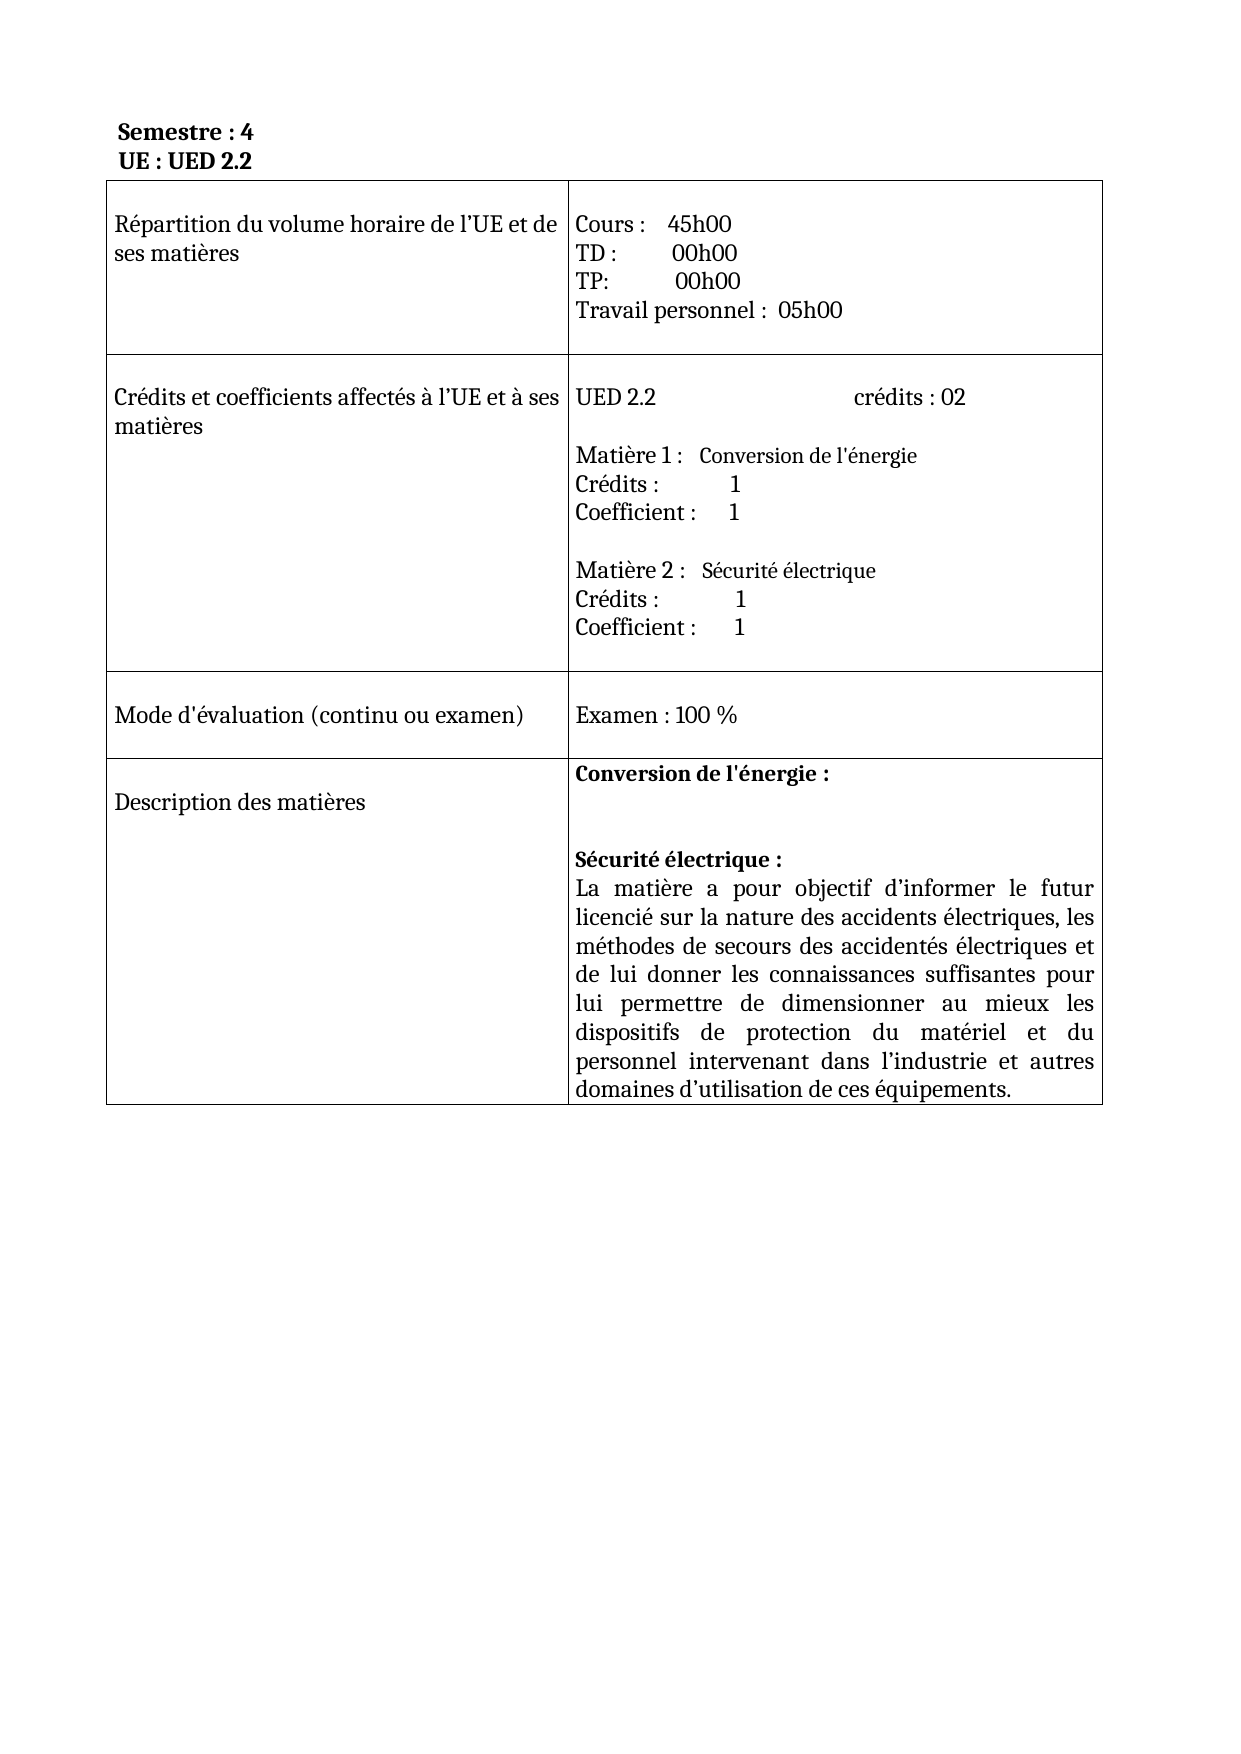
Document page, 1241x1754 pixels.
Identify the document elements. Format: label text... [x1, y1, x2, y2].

table_cell UED 2.2 crédits : 02 Matière 1 : Conversion de l'énergie Crédits : 1 Coefficient : 1 Matière 2 : Sécurité électrique Crédits : 1 Coefficient : 1 [569, 355, 1102, 671]
table_cell Crédits et coefficients affectés à l’UE et à ses matières [107, 355, 568, 671]
table_cell Conversion de l'énergie : Sécurité électrique : La matière a pour objectif d’informer le futur licencié sur la nature des accidents électriques, les méthodes de secours des accidentés électriques et de lui donner les connaissances suffisantes pour lui permettre de dimensionner au mieux les dispositifs de protection du matériel et du personnel intervenant dans l’industrie et autres domaines d’utilisation de ces équipements. [569, 759, 1102, 1104]
table_cell Mode d'évaluation (continu ou examen) [107, 672, 568, 758]
table_cell Description des matières [107, 759, 568, 1104]
text Semestre : 4 [118, 118, 1122, 147]
text UE : UED 2.2 [118, 147, 1122, 176]
table_cell Examen : 100 % [569, 672, 1102, 758]
table_header Cours : 45h00 TD : 00h00 TP: 00h00 Travail personnel : 05h00 [569, 181, 1102, 353]
table_header Répartition du volume horaire de l’UE et de ses matières [107, 181, 568, 353]
